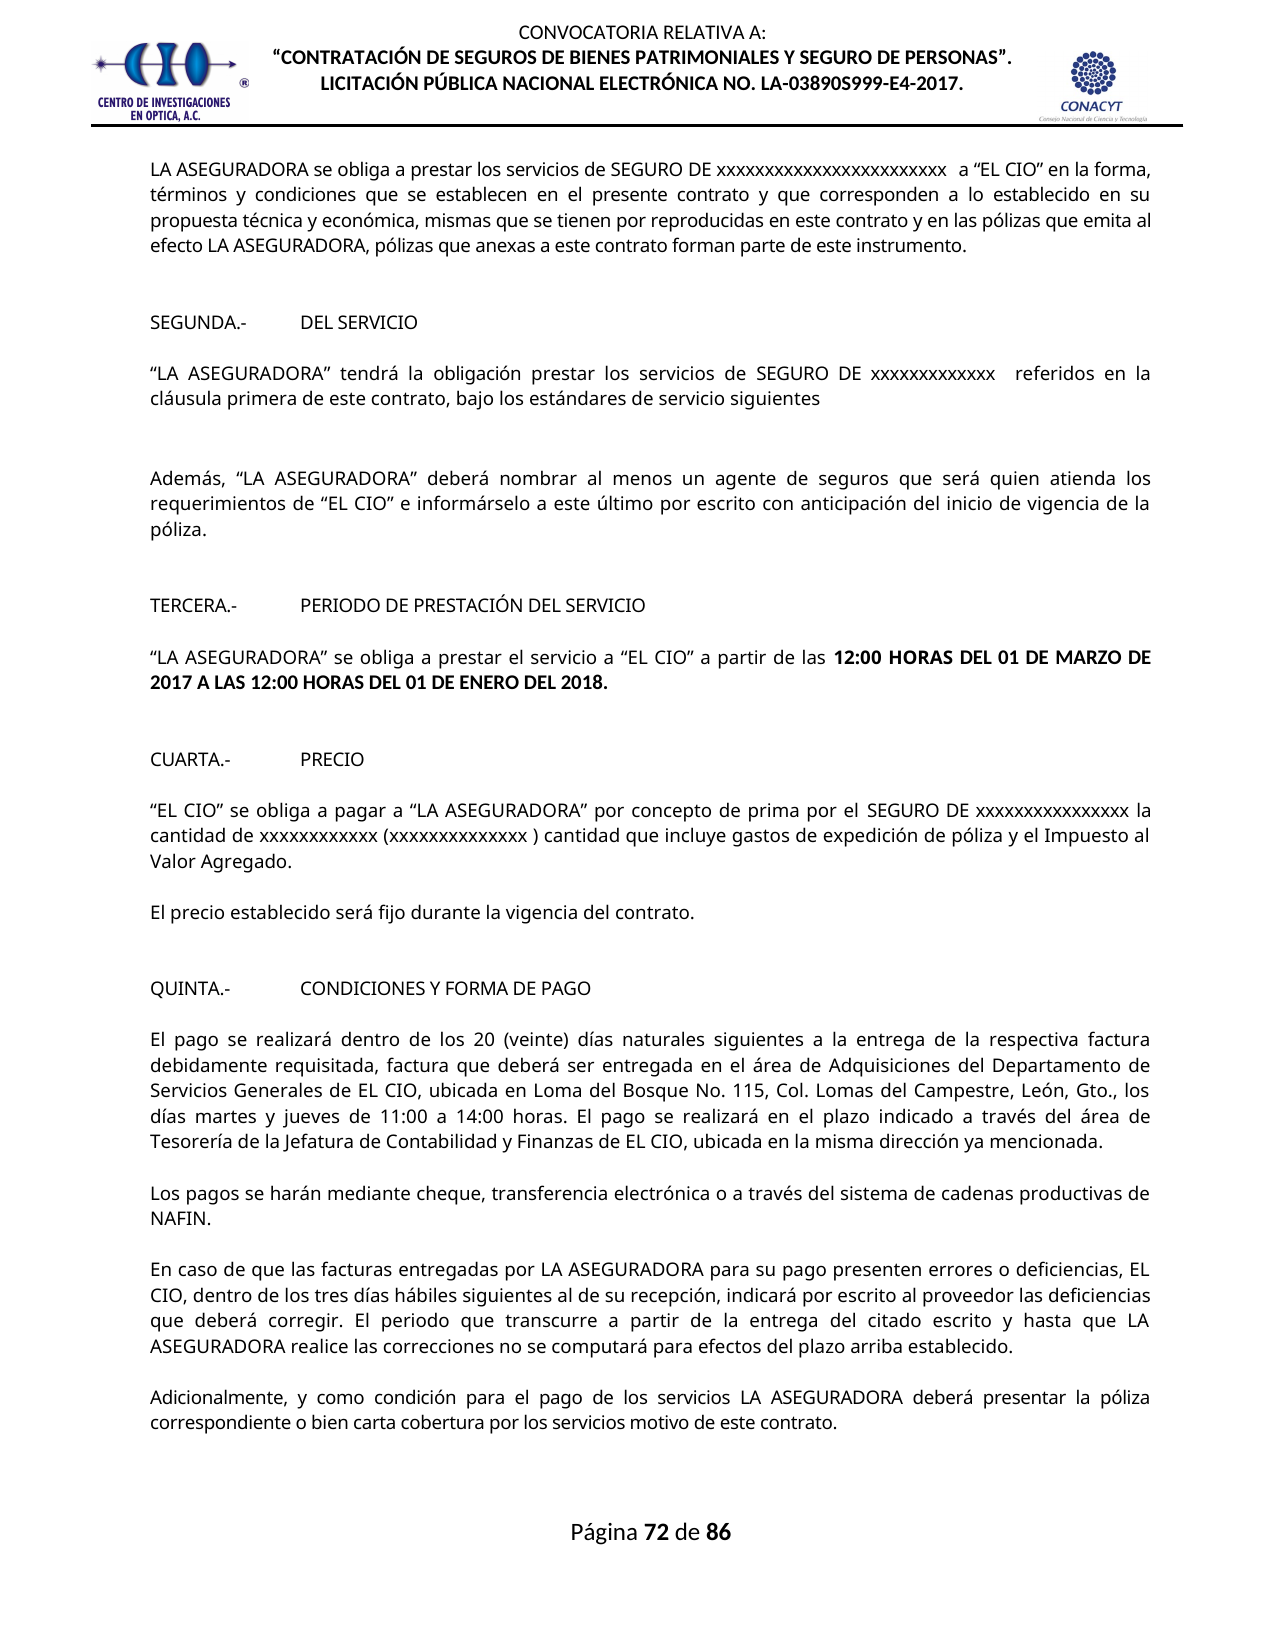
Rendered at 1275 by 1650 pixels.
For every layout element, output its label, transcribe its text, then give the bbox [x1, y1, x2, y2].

text SEGUNDA.- DEL SERVICIO [150, 309, 1152, 335]
text En caso de que las facturas entregadas por LA ASEGURADORA para su pago presenten errores o deficiencias, EL CIO, dentro de los tres días hábiles siguientes al de su recepción, indicará por escrito al proveedor las deficiencias que deberá corregir. El periodo que transcurre a partir de la entrega del citado escrito y hasta que LA ASEGURADORA realice las correcciones no se computará para efectos del plazo arriba establecido. [150, 1256, 1152, 1358]
text TERCERA.- PERIODO DE PRESTACIÓN DEL SERVICIO [150, 593, 1152, 618]
picture [1036, 51, 1148, 122]
text El pago se realizará dentro de los 20 (veinte) días naturales siguientes a la entrega de la respectiva factura debidamente requisitada, factura que deberá ser entregada en el área de Adquisiciones del Departamento de Servicios Generales de EL CIO, ubicada en Loma del Bosque No. 115, Col. Lomas del Campestre, León, Gto., los días martes y jueves de 11:00 a 14:00 horas. El pago se realizará en el plazo indicado a través del área de Tesorería de la Jefatura de Contabilidad y Finanzas de EL CIO, ubicada en la misma dirección ya mencionada. [150, 1027, 1152, 1154]
text “LA ASEGURADORA” tendrá la obligación prestar los servicios de SEGURO DE xxxxxxxxxxxxx referidos en la cláusula primera de este contrato, bajo los estándares de servicio siguientes [150, 360, 1152, 411]
picture [91, 41, 249, 122]
text QUINTA.- CONDICIONES Y FORMA DE PAGO [150, 976, 1152, 1001]
text “EL CIO” se obliga a pagar a “LA ASEGURADORA” por concepto de prima por el SEGURO DE xxxxxxxxxxxxxxxx la cantidad de xxxxxxxxxxxx (xxxxxxxxxxxxxx ) cantidad que incluye gastos de expedición de póliza y el Impuesto al Valor Agregado. [150, 797, 1152, 873]
text El precio establecido será fijo durante la vigencia del contrato. [150, 899, 1152, 924]
text Los pagos se harán mediante cheque, transferencia electrónica o a través del sistema de cadenas productivas de NAFIN. [150, 1180, 1152, 1231]
text “LA ASEGURADORA” se obliga a prestar el servicio a “EL CIO” a partir de las 12:00 HORAS DEL 01 DE MARZO DE 2017 A LAS 12:00 HORAS DEL 01 DE ENERO DEL 2018. [150, 644, 1152, 695]
text Además, “LA ASEGURADORA” deberá nombrar al menos un agente de seguros que será quien atienda los requerimientos de “EL CIO” e informárselo a este último por escrito con anticipación del inicio de vigencia de la póliza. [150, 465, 1152, 542]
text CUARTA.- PRECIO [150, 746, 1152, 771]
text Adicionalmente, y como condición para el pago de los servicios LA ASEGURADORA deberá presentar la póliza correspondiente o bien carta cobertura por los servicios motivo de este contrato. [150, 1384, 1152, 1435]
text LA ASEGURADORA se obliga a prestar los servicios de SEGURO DE xxxxxxxxxxxxxxxxxxxxxxxx a “EL CIO” en la forma, términos y condiciones que se establecen en el presente contrato y que corresponden a lo establecido en su propuesta técnica y económica, mismas que se tienen por reproducidas en este contrato y en las pólizas que emita al efecto LA ASEGURADORA, pólizas que anexas a este contrato forman parte de este instrumento. [150, 156, 1152, 258]
